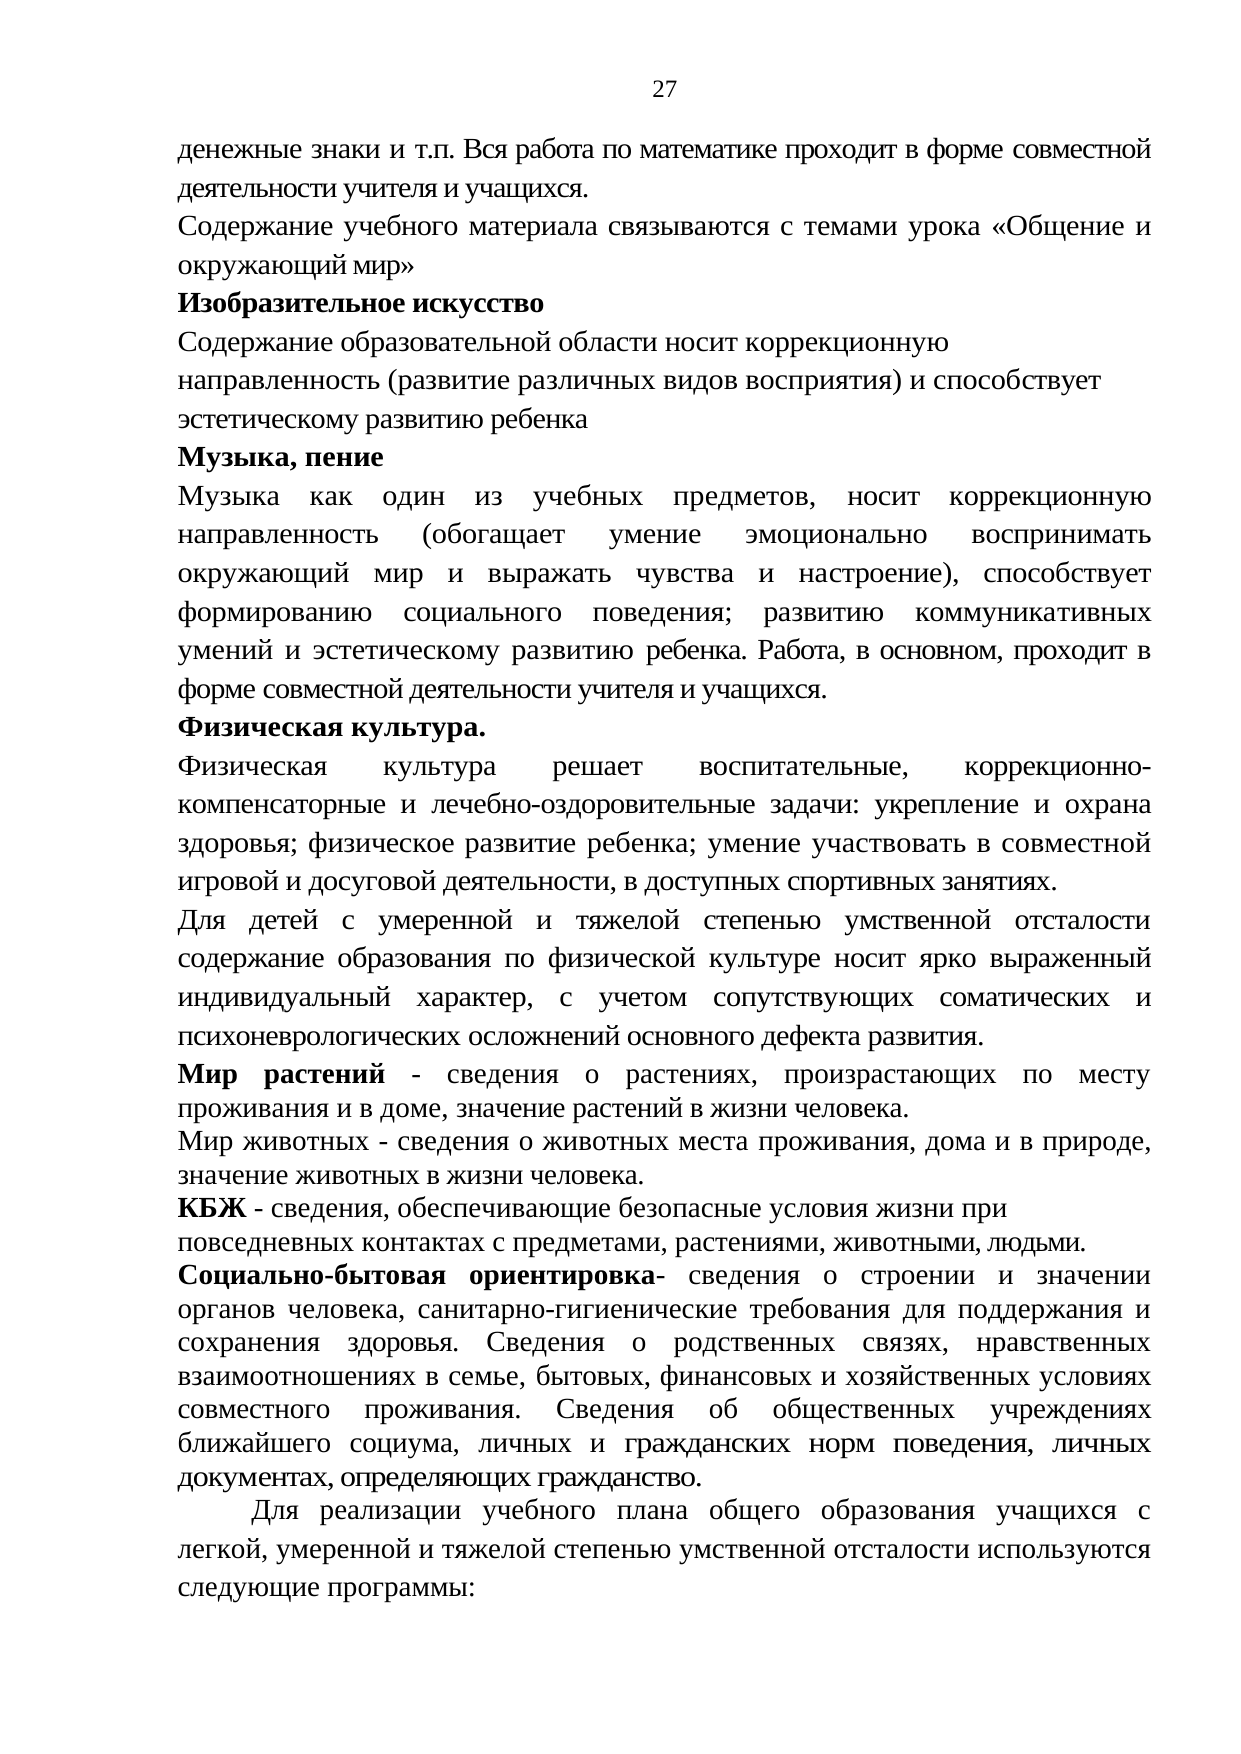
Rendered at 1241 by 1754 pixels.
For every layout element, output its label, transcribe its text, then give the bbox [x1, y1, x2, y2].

text Мир растений - сведения о растениях, произрастающих по месту проживания и в доме, значение растений в жизни человека. [177, 1056, 1152, 1123]
text Изобразительное искусство [177, 285, 1152, 319]
text Физическая культура. [177, 709, 1152, 743]
text Для детей с умеренной и тяжелой степенью умственной отсталости содержание образования по физической культуре носит ярко выраженный индивидуальный характер, с учетом сопутствующих соматических и психоневрологических осложнений основного дефекта развития. [177, 902, 1152, 1051]
text Содержание образовательной области носит коррекционную направленность (развитие различных видов восприятия) и способствует эстетическому развитию ребенка [177, 324, 1152, 434]
text Музыка, пение [177, 439, 1152, 473]
text Мир животных - сведения о животных места проживания, дома и в природе, значение животных в жизни человека. [177, 1123, 1152, 1190]
text КБЖ - сведения, обеспечивающие безопасные условия жизни при повседневных контактах с предметами, растениями, животными, людьми. [177, 1190, 1152, 1257]
text Музыка как один из учебных предметов, носит коррекционную направленность (обогащает умение эмоционально воспринимать окружающий мир и выражать чувства и настроение), способствует формированию социального поведения; развитию коммуникативных умений и эстетическому развитию ребенка. Работа, в основном, проходит в форме совместной деятельности учителя и учащихся. [177, 478, 1152, 704]
text Социально-бытовая ориентировка- сведения о строении и значении органов человека, санитарно-гигиенические требования для поддержания и сохранения здоровья. Сведения о родственных связях, нравственных взаимоотношениях в семье, бытовых, финансовых и хозяйственных условиях совместного проживания. Сведения об общественных учреждениях ближайшего социума, личных и гражданских норм поведения, личных документах, определяющих гражданство. [177, 1257, 1152, 1492]
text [177, 131, 1152, 203]
text Содержание учебного материала связываются с темами урока «Общение и окружающий мир» [177, 208, 1152, 280]
text Для реализации учебного плана общего образования учащихся с легкой, умеренной и тяжелой степенью умственной отсталости используются следующие программы: [177, 1492, 1152, 1603]
text Физическая культура решает воспитательные, коррекционно-компенсаторные и лечебно-оздоровительные задачи: укрепление и охрана здоровья; физическое развитие ребенка; умение участвовать в совместной игровой и досуговой деятельности, в доступных спортивных занятиях. [177, 748, 1152, 897]
